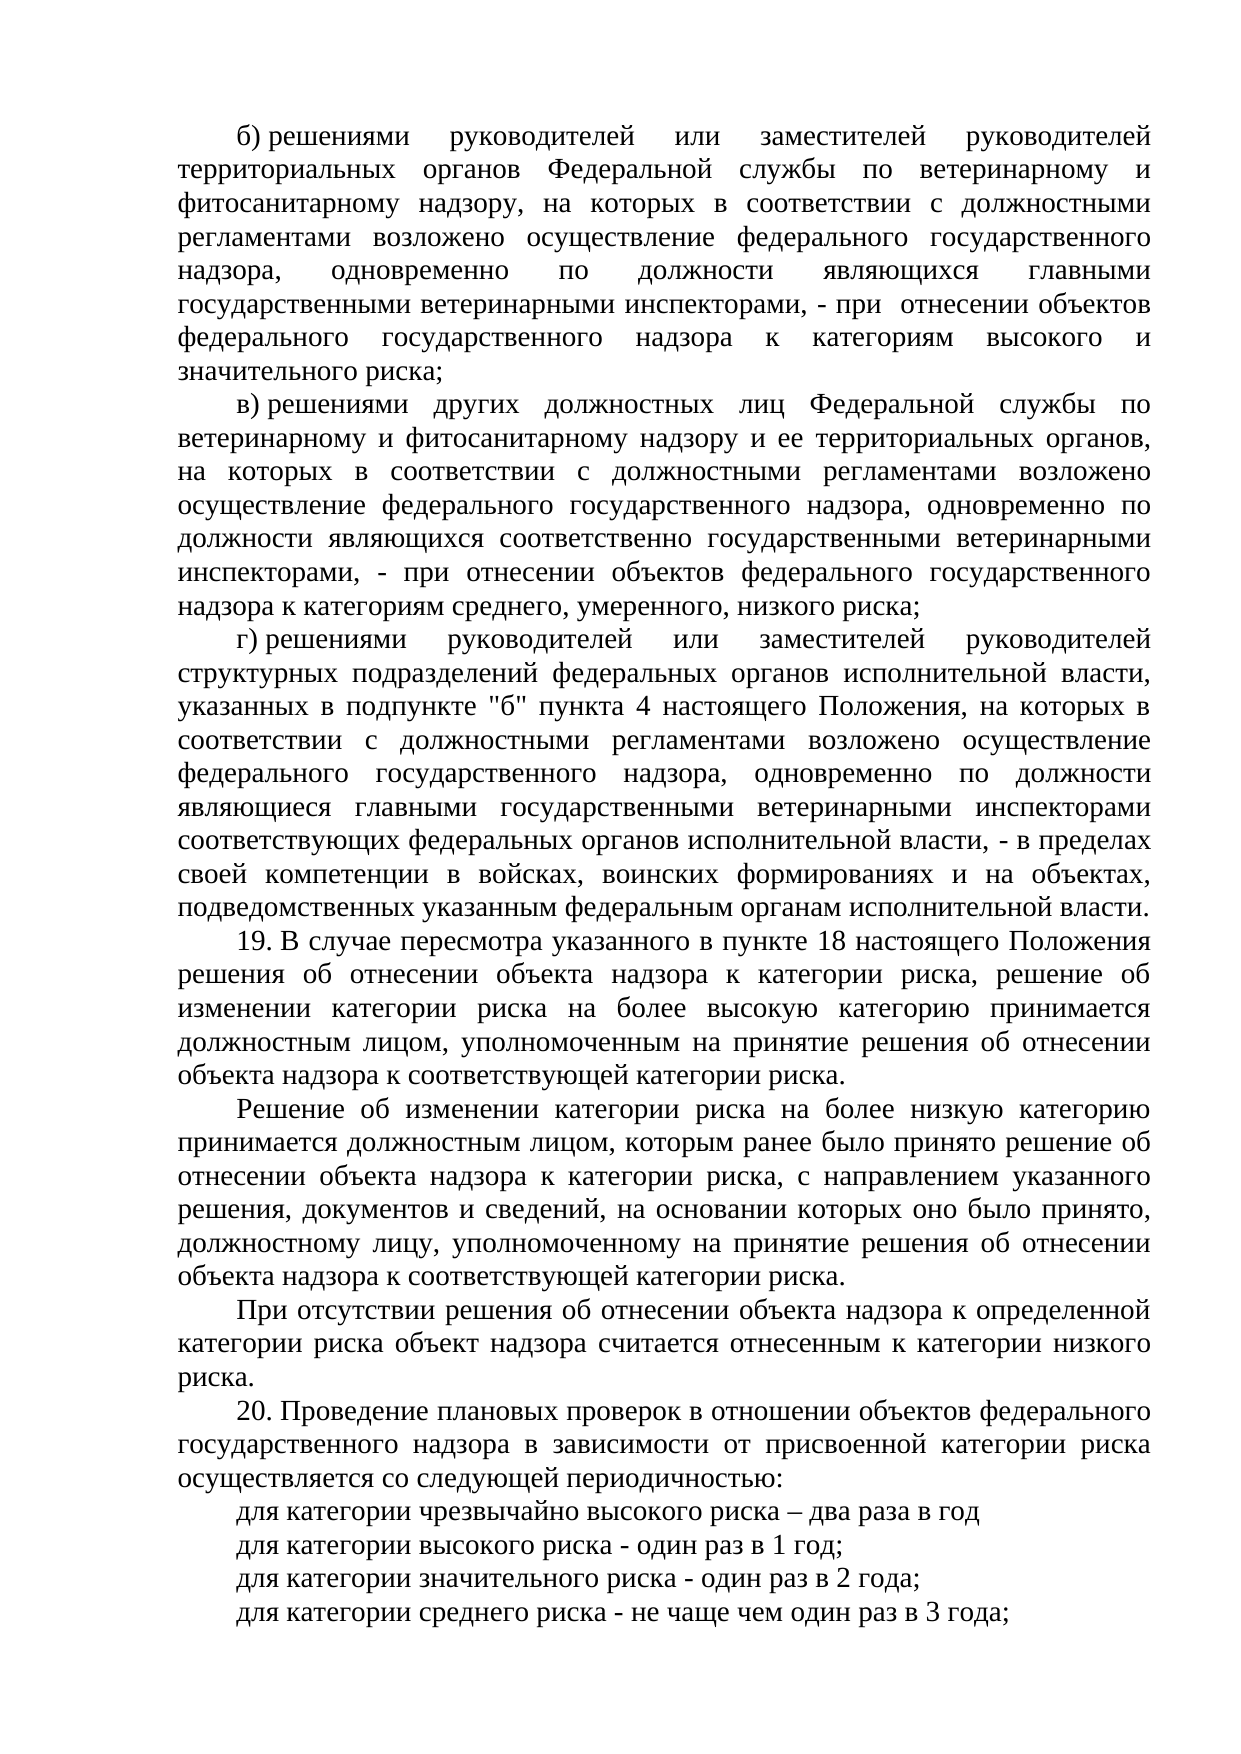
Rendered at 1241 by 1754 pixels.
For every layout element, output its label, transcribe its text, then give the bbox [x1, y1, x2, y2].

text для категории среднего риска - не чаще чем один раз в 3 года; [177, 1594, 1152, 1627]
text Решение об изменении категории риска на более низкую категорию принимается должностным лицом, которым ранее было принято решение об отнесении объекта надзора к категории риска, с направлением указанного решения, документов и сведений, на основании которых оно было принято, должностному лицу, уполномоченному на принятие решения об отнесении объекта надзора к соответствующей категории риска. [177, 1091, 1152, 1292]
text б) решениями руководителей или заместителей руководителей территориальных органов Федеральной службы по ветеринарному и фитосанитарному надзору, на которых в соответствии с должностными регламентами возложено осуществление федерального государственного надзора, одновременно по должности являющихся главными государственными ветеринарными инспекторами, - при отнесении объектов федерального государственного надзора к категориям высокого и значительного риска; [177, 118, 1152, 386]
text При отсутствии решения об отнесении объекта надзора к определенной категории риска объект надзора считается отнесенным к категории низкого риска. [177, 1292, 1152, 1393]
text в) решениями других должностных лиц Федеральной службы по ветеринарному и фитосанитарному надзору и ее территориальных органов, на которых в соответствии с должностными регламентами возложено осуществление федерального государственного надзора, одновременно по должности являющихся соответственно государственными ветеринарными инспекторами, - при отнесении объектов федерального государственного надзора к категориям среднего, умеренного, низкого риска; [177, 386, 1152, 621]
text для категории чрезвычайно высокого риска – два раза в год [177, 1493, 1152, 1527]
text для категории высокого риска - один раз в 1 год; [177, 1527, 1152, 1560]
text для категории значительного риска - один раз в 2 года; [177, 1560, 1152, 1594]
text 19. В случае пересмотра указанного в пункте 18 настоящего Положения решения об отнесении объекта надзора к категории риска, решение об изменении категории риска на более высокую категорию принимается должностным лицом, уполномоченным на принятие решения об отнесении объекта надзора к соответствующей категории риска. [177, 923, 1152, 1091]
text г) решениями руководителей или заместителей руководителей структурных подразделений федеральных органов исполнительной власти, указанных в подпункте "б" пункта 4 настоящего Положения, на которых в соответствии с должностными регламентами возложено осуществление федерального государственного надзора, одновременно по должности являющиеся главными государственными ветеринарными инспекторами соответствующих федеральных органов исполнительной власти, - в пределах своей компетенции в войсках, воинских формированиях и на объектах, подведомственных указанным федеральным органам исполнительной власти. [177, 621, 1152, 923]
text 20. Проведение плановых проверок в отношении объектов федерального государственного надзора в зависимости от присвоенной категории риска осуществляется со следующей периодичностью: [177, 1393, 1152, 1493]
